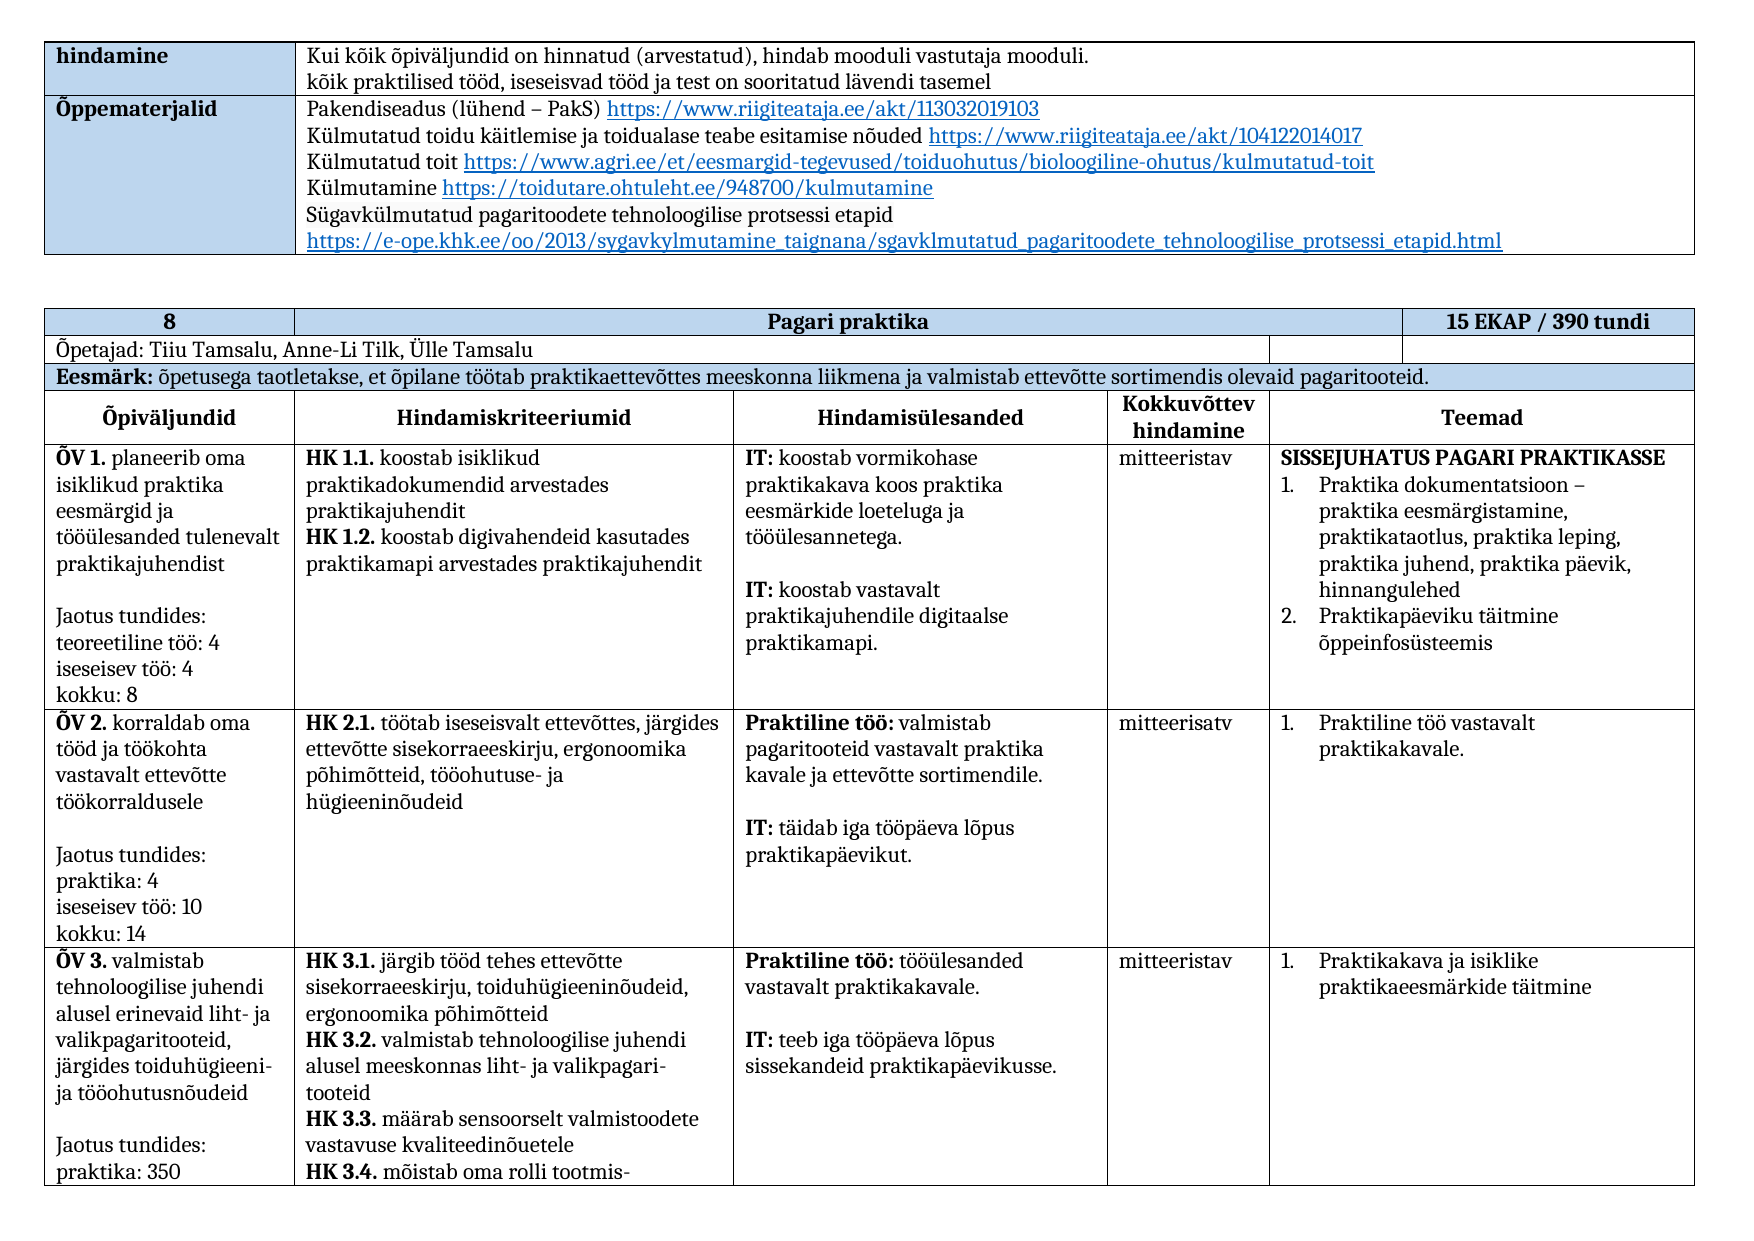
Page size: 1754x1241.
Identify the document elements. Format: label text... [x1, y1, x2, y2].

table_header 15 EKAP / 390 tundi [1403, 309, 1694, 335]
table_cell mitteeristav [1108, 948, 1269, 1185]
table_cell [1270, 336, 1402, 363]
table_cell Pakendiseadus (lühend – PakS) https://www.riigiteataja.ee/akt/113032019103 Külmutatud toidu käitlemise ja toidualase teabe esitamise nõuded https://www.riigiteataja.ee/akt/104122014017 Külmutatud toit https://www.agri.ee/et/eesmargid-tegevused/toiduohutus/bioloogiline-ohutus/kulmutatud-toit Külmutamine https://toidutare.ohtuleht.ee/948700/kulmutamine Sügavkülmutatud pagaritoodete tehnoloogilise protsessi etapid https://e-ope.khk.ee/oo/2013/sygavkylmutamine_taignana/sgavklmutatud_pagaritoodete_tehnoloogilise_protsessi_etapid.html [296, 96, 1694, 254]
table_cell Õpetajad: Tiiu Tamsalu, Anne-Li Tilk, Ülle Tamsalu [45, 336, 1269, 363]
table_cell ÕV 1. planeerib oma isiklikud praktika eesmärgid ja tööülesanded tulenevalt praktikajuhendist Jaotus tundides: teoreetiline töö: 4 iseseisev töö: 4 kokku: 8 [45, 445, 294, 708]
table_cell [296, 43, 1694, 95]
table_cell Hindamiskriteeriumid [295, 391, 733, 444]
table_cell Kokkuvõttev hindamine [1108, 391, 1269, 444]
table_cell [734, 948, 1107, 1185]
table_cell mitteerisatv [1108, 710, 1269, 947]
table_cell Praktiline töö vastavalt praktikakavale. [1270, 710, 1694, 947]
table_cell IT: koostab vormikohase praktikakava koos praktika eesmärkide loeteluga ja tööülesannetega. IT: koostab vastavalt praktikajuhendile digitaalse praktikamapi. [734, 445, 1107, 708]
table_cell [1403, 336, 1694, 363]
table_cell Õpiväljundid [45, 391, 294, 444]
table_cell Hindamisülesanded [734, 391, 1107, 444]
table_cell Praktiline töö: valmistab pagaritooteid vastavalt praktika kavale ja ettevõtte sortimendile. IT: täidab iga tööpäeva lõpus praktikapäevikut. [734, 710, 1107, 947]
table_header 8 [45, 309, 294, 335]
table_cell Õppematerjalid [45, 96, 295, 254]
table_cell mitteeristav [1108, 445, 1269, 708]
table_cell SISSEJUHATUS PAGARI PRAKTIKASSE Praktika dokumentatsioon – praktika eesmärgistamine, praktikataotlus, praktika leping, praktika juhend, praktika päevik, hinnangulehed Praktikapäeviku täitmine õppeinfosüsteemis [1270, 445, 1694, 708]
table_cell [45, 948, 294, 1185]
table_cell ÕV 2. korraldab oma tööd ja töökohta vastavalt ettevõtte töökorraldusele Jaotus tundides: praktika: 4 iseseisev töö: 10 kokku: 14 [45, 710, 294, 947]
table_cell HK 1.1. koostab isiklikud praktikadokumendid arvestades praktikajuhendit HK 1.2. koostab digivahendeid kasutades praktikamapi arvestades praktikajuhendit [295, 445, 733, 708]
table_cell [1270, 948, 1694, 1185]
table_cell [45, 43, 295, 95]
table_cell HK 2.1. töötab iseseisvalt ettevõttes, järgides ettevõtte sisekorraeeskirju, ergonoomika põhimõtteid, tööohutuse- ja hügieeninõudeid [295, 710, 733, 947]
table_header Pagari praktika [295, 309, 1402, 335]
table_cell Eesmärk: õpetusega taotletakse, et õpilane töötab praktikaettevõttes meeskonna liikmena ja valmistab ettevõtte sortimendis olevaid pagaritooteid. [45, 364, 1694, 390]
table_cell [295, 948, 733, 1185]
table_cell Teemad [1270, 391, 1694, 444]
